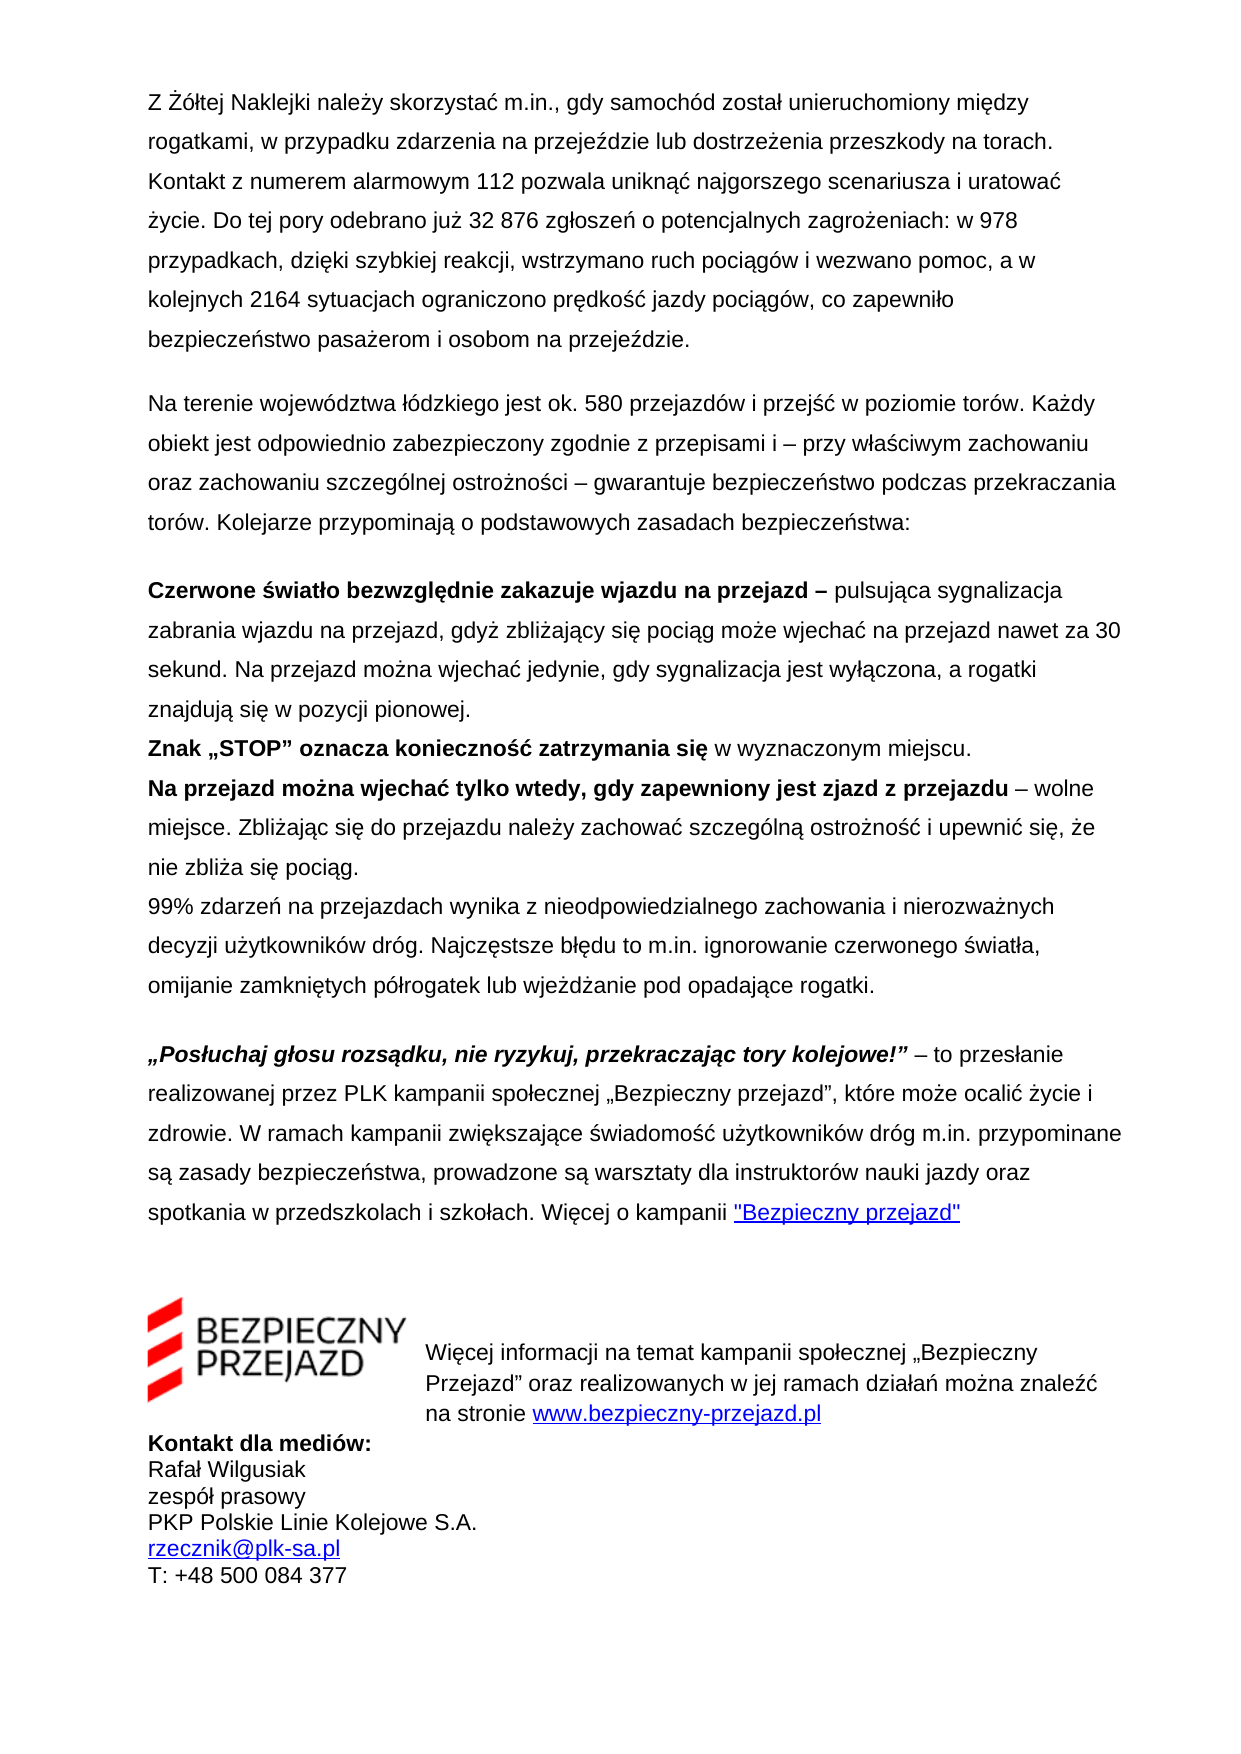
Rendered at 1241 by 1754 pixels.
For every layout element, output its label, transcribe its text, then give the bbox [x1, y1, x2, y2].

text Rafał Wilgusiak [148, 1456, 1122, 1483]
text zespół prasowy [148, 1483, 1122, 1509]
text Na przejazd można wjechać tylko wtedy, gdy zapewniony jest zjazd z przejazdu – wolne miejsce. Zbliżając się do przejazdu należy zachować szczególną ostrożność i upewnić się, że nie zbliża się pociąg. [148, 774, 1122, 880]
text Znak „STOP” oznacza konieczność zatrzymania się w wyznaczonym miejscu. [148, 735, 1122, 761]
text T: +48 500 084 377 [148, 1562, 1122, 1588]
text Z Żółtej Naklejki należy skorzystać m.in., gdy samochód został unieruchomiony między rogatkami, w przypadku zdarzenia na przejeździe lub dostrzeżenia przeszkody na torach. Kontakt z numerem alarmowym 112 pozwala uniknąć najgorszego scenariusza i uratować życie. Do tej pory odebrano już 32 876 zgłoszeń o potencjalnych zagrożeniach: w 978 przypadkach, dzięki szybkiej reakcji, wstrzymano ruch pociągów i wezwano pomoc, a w kolejnych 2164 sytuacjach ograniczono prędkość jazdy pociągów, co zapewniło bezpieczeństwo pasażerom i osobom na przejeździe. [148, 89, 1122, 352]
text PKP Polskie Linie Kolejowe S.A. [148, 1509, 1122, 1535]
text 99% zdarzeń na przejazdach wynika z nieodpowiedzialnego zachowania i nierozważnych decyzji użytkowników dróg. Najczęstsze błędu to m.in. ignorowanie czerwonego światła, omijanie zamkniętych półrogatek lub wjeżdżanie pod opadające rogatki. [148, 893, 1122, 998]
text Na terenie województwa łódzkiego jest ok. 580 przejazdów i przejść w poziomie torów. Każdy obiekt jest odpowiednio zabezpieczony zgodnie z przepisami i – przy właściwym zachowaniu oraz zachowaniu szczególnej ostrożności – gwarantuje bezpieczeństwo podczas przekraczania torów. Kolejarze przypominają o podstawowych zasadach bezpieczeństwa: [148, 390, 1122, 535]
text Kontakt dla mediów: [148, 1430, 1122, 1456]
text Czerwone światło bezwzględnie zakazuje wjazdu na przejazd – pulsująca sygnalizacja zabrania wjazdu na przejazd, gdyż zbliżający się pociąg może wjechać na przejazd nawet za 30 sekund. Na przejazd można wjechać jedynie, gdy sygnalizacja jest wyłączona, a rogatki znajdują się w pozycji pionowej. [148, 577, 1122, 722]
text Więcej informacji na temat kampanii społecznej „Bezpieczny Przejazd” oraz realizowanych w jej ramach działań można znaleźć na stronie www.bezpieczny-przejazd.pl [148, 1339, 1122, 1426]
text rzecznik@plk-sa.pl [148, 1535, 1122, 1562]
picture [147, 1297, 407, 1403]
text „Posłuchaj głosu rozsądku, nie ryzykuj, przekraczając tory kolejowe!” – to przesłanie realizowanej przez PLK kampanii społecznej „Bezpieczny przejazd”, które może ocalić życie i zdrowie. W ramach kampanii zwiększające świadomość użytkowników dróg m.in. przypominane są zasady bezpieczeństwa, prowadzone są warsztaty dla instruktorów nauki jazdy oraz spotkania w przedszkolach i szkołach. Więcej o kampanii "Bezpieczny przejazd" [148, 1041, 1122, 1225]
